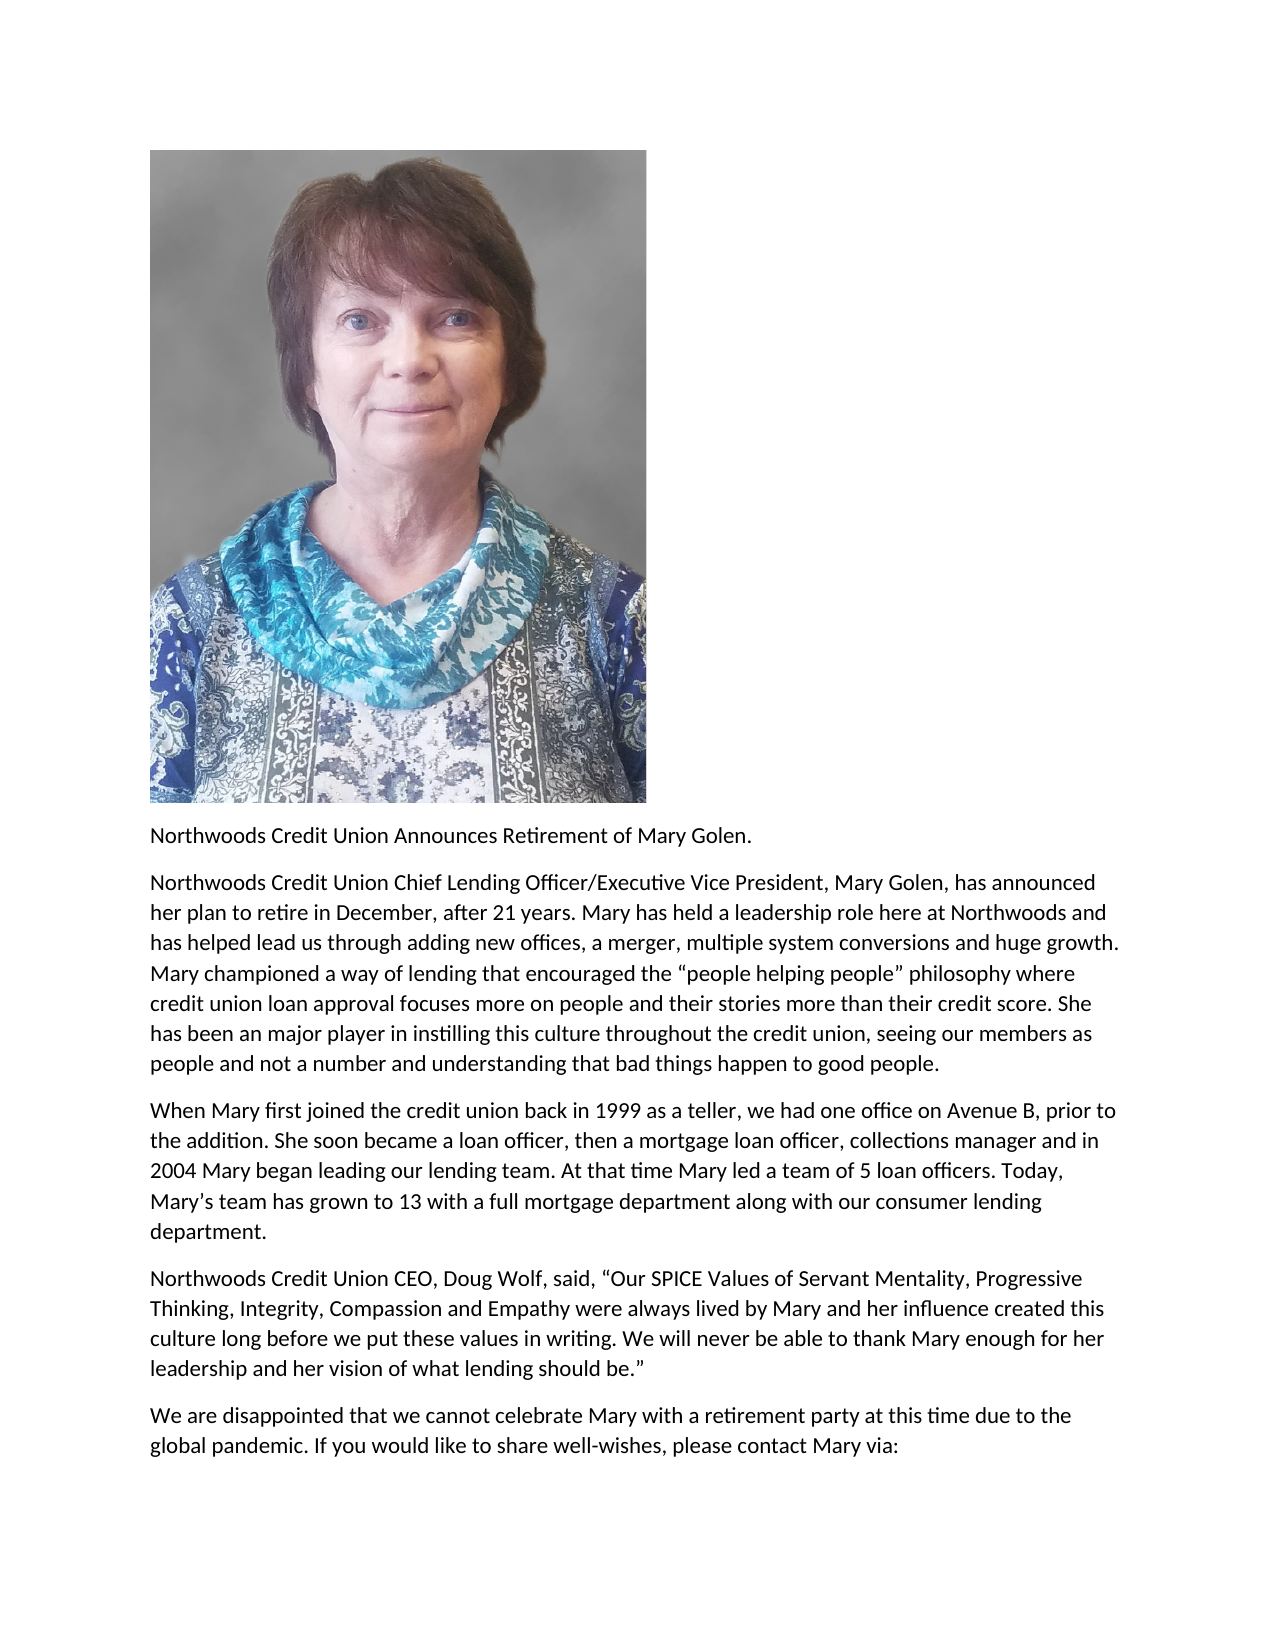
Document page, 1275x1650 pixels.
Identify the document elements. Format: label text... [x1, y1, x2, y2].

picture [150, 150, 648, 803]
text Northwoods Credit Union Chief Lending Officer/Executive Vice President, Mary Golen, has announced her plan to retire in December, after 21 years. Mary has held a leadership role here at Northwoods and has helped lead us through adding new offices, a merger, multiple system conversions and huge growth. Mary championed a way of lending that encouraged the “people helping people” philosophy where credit union loan approval focuses more on people and their stories more than their credit score. She has been an major player in instilling this culture throughout the credit union, seeing our members as people and not a number and understanding that bad things happen to good people. [150, 868, 1125, 1077]
text When Mary first joined the credit union back in 1999 as a teller, we had one office on Avenue B, prior to the addition. She soon became a loan officer, then a mortgage loan officer, collections manager and in 2004 Mary began leading our lending team. At that time Mary led a team of 5 loan officers. Today, Mary’s team has grown to 13 with a full mortgage department along with our consumer lending department. [150, 1096, 1125, 1245]
text We are disappointed that we cannot celebrate Mary with a retirement party at this time due to the global pandemic. If you would like to share well-wishes, please contact Mary via: [150, 1401, 1125, 1460]
text Northwoods Credit Union CEO, Doug Wolf, said, “Our SPICE Values of Servant Mentality, Progressive Thinking, Integrity, Compassion and Empathy were always lived by Mary and her influence created this culture long before we put these values in writing. We will never be able to thank Mary enough for her leadership and her vision of what lending should be.” [150, 1264, 1125, 1383]
text Northwoods Credit Union Announces Retirement of Mary Golen. [150, 821, 1125, 849]
